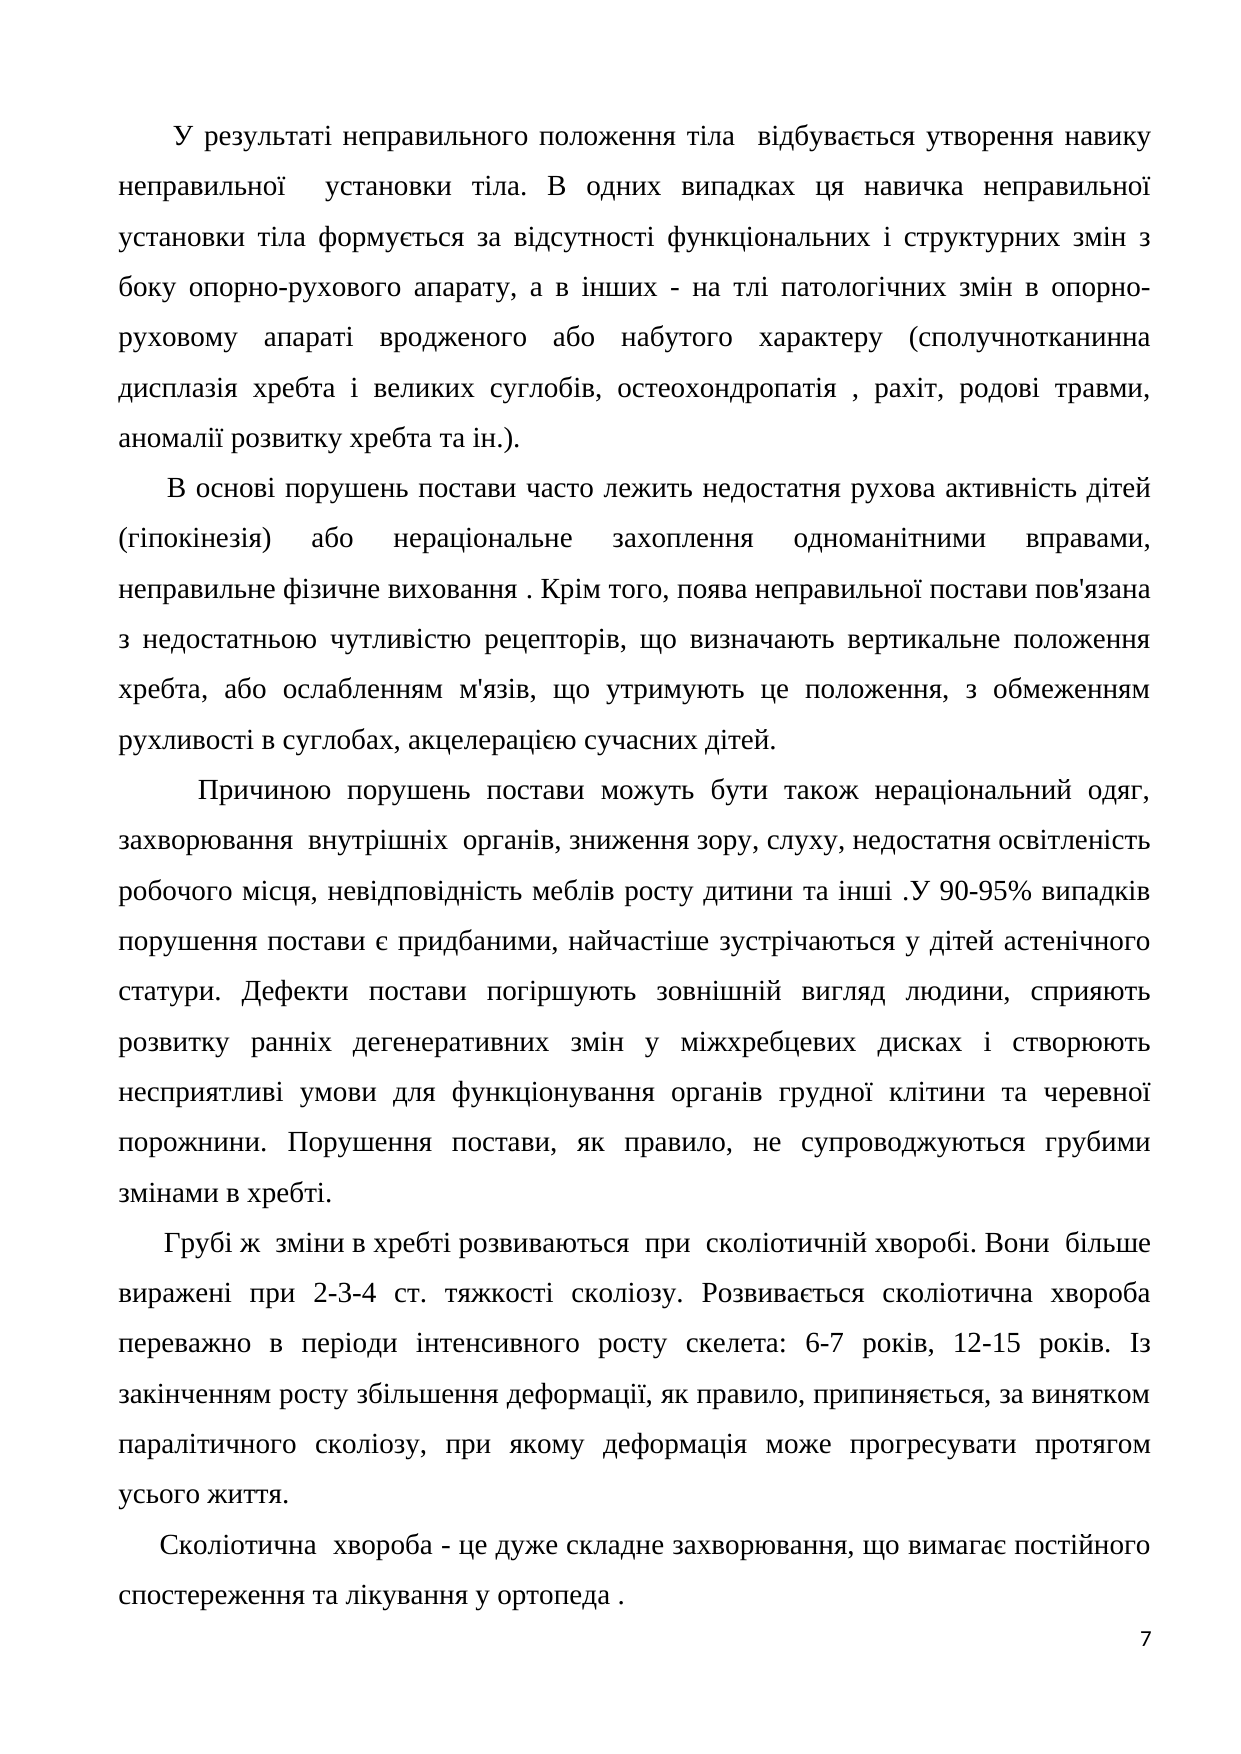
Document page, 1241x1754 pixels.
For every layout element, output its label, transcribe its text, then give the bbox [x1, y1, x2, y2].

text В основі порушень постави часто лежить недостатня рухова активність дітей (гіпокінезія) або нераціональне захоплення одноманітними вправами, неправильне фізичне виховання . Крім того, поява неправильної постави пов'язана з недостатньою чутливістю рецепторів, що визначають вертикальне положення хребта, або ослабленням м'язів, що утримують це положення, з обмеженням рухливості в суглобах, акцелерацією сучасних дітей. [118, 470, 1152, 755]
text Причиною порушень постави можуть бути також нераціональний одяг, захворювання внутрішніх органів, зниження зору, слуху, недостатня освітленість робочого місця, невідповідність меблів росту дитини та інші .У 90-95% випадків порушення постави є придбаними, найчастіше зустрічаються у дітей астенічного статури. Дефекти постави погіршують зовнішній вигляд людини, сприяють розвитку ранніх дегенеративних змін у міжхребцевих дисках і створюють несприятливі умови для функціонування органів грудної клітини та черевної порожнини. Порушення постави, як правило, не супроводжуються грубими змінами в хребті. [118, 772, 1152, 1208]
text Грубі ж зміни в хребті розвиваються при сколіотичній хворобі. Вони більше виражені при 2-3-4 ст. тяжкості сколіозу. Розвивається сколіотична хвороба переважно в періоди інтенсивного росту скелета: 6-7 років, 12-15 років. Із закінченням росту збільшення деформації, як правило, припиняється, за винятком паралітичного сколіозу, при якому деформація може прогресувати протягом усього життя. [118, 1225, 1152, 1510]
text У результаті неправильного положення тіла відбувається утворення навику неправильної установки тіла. В одних випадках ця навичка неправильної установки тіла формується за відсутності функціональних і структурних змін з боку опорно-рухового апарату, а в інших - на тлі патологічних змін в опорно-руховому апараті вродженого або набутого характеру (сполучнотканинна дисплазія хребта і великих суглобів, остеохондропатія , рахіт, родові травми, аномалії розвитку хребта та ін.). [118, 118, 1152, 453]
text Сколіотична хвороба - це дуже складне захворювання, що вимагає постійного спостереження та лікування у ортопеда . [118, 1527, 1152, 1611]
